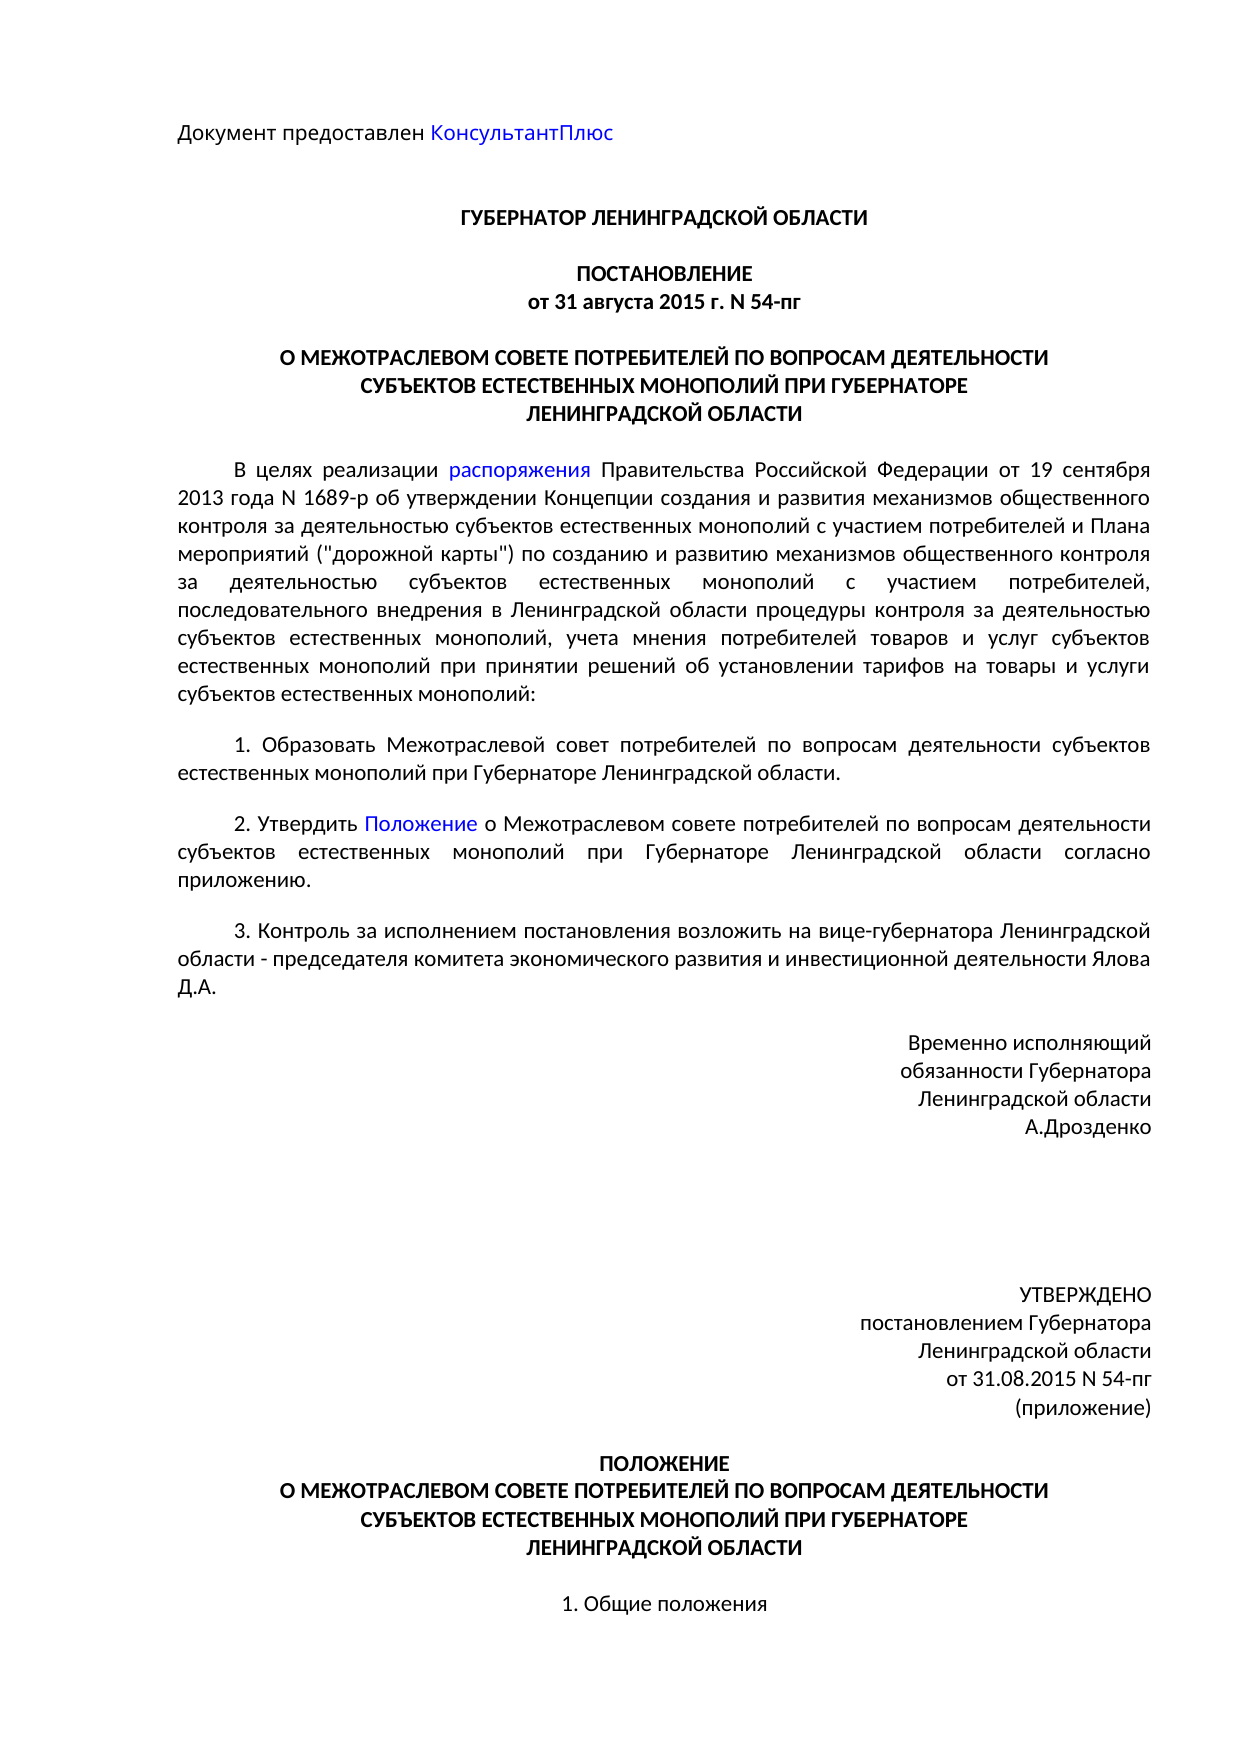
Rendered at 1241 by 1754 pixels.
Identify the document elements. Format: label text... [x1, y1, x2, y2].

title ПОСТАНОВЛЕНИЕ [177, 259, 1152, 287]
title от 31 августа 2015 г. N 54-пг [177, 287, 1152, 315]
text Ленинградской области [177, 1084, 1152, 1112]
title ПОЛОЖЕНИЕ [177, 1449, 1152, 1477]
title СУБЪЕКТОВ ЕСТЕСТВЕННЫХ МОНОПОЛИЙ ПРИ ГУБЕРНАТОРЕ [177, 371, 1152, 399]
title О МЕЖОТРАСЛЕВОМ СОВЕТЕ ПОТРЕБИТЕЛЕЙ ПО ВОПРОСАМ ДЕЯТЕЛЬНОСТИ [177, 343, 1152, 371]
title ГУБЕРНАТОР ЛЕНИНГРАДСКОЙ ОБЛАСТИ [177, 203, 1152, 231]
text УТВЕРЖДЕНО [177, 1281, 1152, 1308]
title ЛЕНИНГРАДСКОЙ ОБЛАСТИ [177, 399, 1152, 427]
text постановлением Губернатора [177, 1308, 1152, 1337]
text 3. Контроль за исполнением постановления возложить на вице-губернатора Ленинградской области - председателя комитета экономического развития и инвестиционной деятельности Ялова Д.А. [177, 916, 1152, 1000]
title О МЕЖОТРАСЛЕВОМ СОВЕТЕ ПОТРЕБИТЕЛЕЙ ПО ВОПРОСАМ ДЕЯТЕЛЬНОСТИ [177, 1477, 1152, 1505]
text (приложение) [177, 1393, 1152, 1421]
title Документ предоставлен КонсультантПлюс [177, 118, 1152, 175]
text 1. Образовать Межотраслевой совет потребителей по вопросам деятельности субъектов естественных монополий при Губернаторе Ленинградской области. [177, 730, 1152, 786]
title ЛЕНИНГРАДСКОЙ ОБЛАСТИ [177, 1533, 1152, 1561]
text Ленинградской области [177, 1337, 1152, 1364]
text 2. Утвердить Положение о Межотраслевом совете потребителей по вопросам деятельности субъектов естественных монополий при Губернаторе Ленинградской области согласно приложению. [177, 809, 1152, 893]
text В целях реализации распоряжения Правительства Российской Федерации от 19 сентября 2013 года N 1689-р об утверждении Концепции создания и развития механизмов общественного контроля за деятельностью субъектов естественных монополий с участием потребителей и Плана мероприятий ("дорожной карты") по созданию и развитию механизмов общественного контроля за деятельностью субъектов естественных монополий с участием потребителей, последовательного внедрения в Ленинградской области процедуры контроля за деятельностью субъектов естественных монополий, учета мнения потребителей товаров и услуг субъектов естественных монополий при принятии решений об установлении тарифов на товары и услуги субъектов естественных монополий: [177, 455, 1152, 707]
text обязанности Губернатора [177, 1056, 1152, 1084]
text от 31.08.2015 N 54-пг [177, 1364, 1152, 1393]
text Временно исполняющий [177, 1028, 1152, 1056]
text А.Дрозденко [177, 1112, 1152, 1140]
text 1. Общие положения [177, 1589, 1152, 1617]
title СУБЪЕКТОВ ЕСТЕСТВЕННЫХ МОНОПОЛИЙ ПРИ ГУБЕРНАТОРЕ [177, 1505, 1152, 1533]
